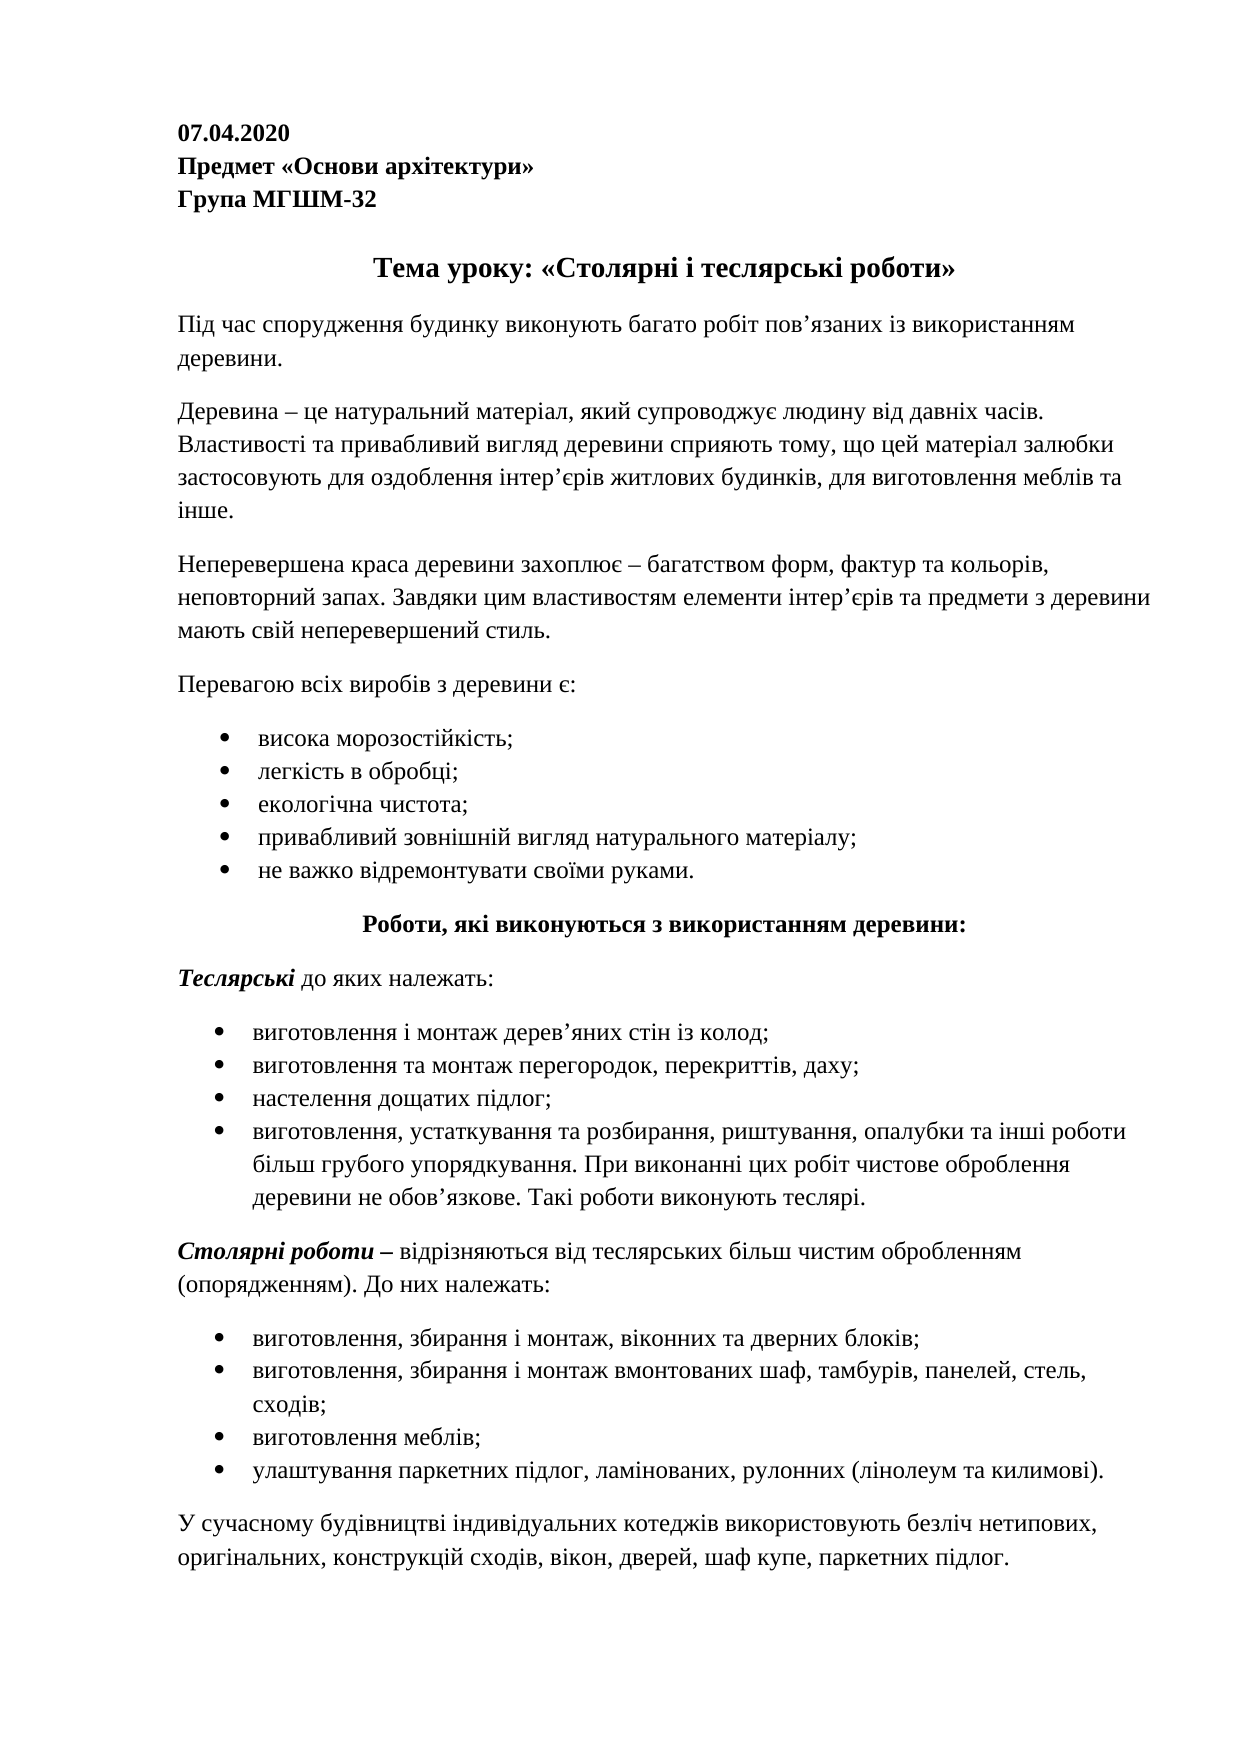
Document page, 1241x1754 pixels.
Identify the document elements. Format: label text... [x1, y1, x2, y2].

text Група МГШМ-32 [177, 184, 1152, 213]
text 07.04.2020 [177, 118, 1152, 147]
text Предмет «Основи архітектури» [177, 151, 1152, 180]
list не важко відремонтувати своїми руками. [220, 855, 1152, 884]
list привабливий зовнішній вигляд натурального матеріалу; [220, 822, 1152, 851]
text Столярні роботи – відрізняються від теслярських більш чистим обробленням (опорядженням). До них належать: [177, 1236, 1152, 1297]
text У сучасному будівництві індивідуальних котеджів використовують безліч нетипових, оригінальних, конструкцій сходів, вікон, дверей, шаф купе, паркетних підлог. [177, 1508, 1152, 1570]
list виготовлення та монтаж перегородок, перекриттів, даху; [215, 1050, 1152, 1078]
text Теслярські до яких належать: [177, 963, 1152, 992]
text Роботи, які виконуються з використанням деревини: [177, 909, 1152, 938]
list виготовлення і монтаж дерев’яних стін із колод; [215, 1017, 1152, 1046]
list виготовлення меблів; [215, 1422, 1152, 1450]
list улаштування паркетних підлог, ламінованих, рулонних (лінолеум та килимові). [215, 1455, 1152, 1483]
list виготовлення, устаткування та розбирання, риштування, опалубки та інші роботи більш грубого упорядкування. При виконанні цих робіт чистове оброблення деревини не обов’язкове. Такі роботи виконують теслярі. [215, 1116, 1152, 1211]
text Під час спорудження будинку виконують багато робіт пов’язаних із використанням деревини. [177, 309, 1152, 371]
text Перевагою всіх виробів з деревини є: [177, 669, 1152, 698]
text Тема уроку: «Столярні і теслярські роботи» [177, 250, 1152, 284]
list виготовлення, збирання і монтаж вмонтованих шаф, тамбурів, панелей, стель, сходів; [215, 1356, 1152, 1417]
text Деревина – це натуральний матеріал, який супроводжує людину від давніх часів. Властивості та привабливий вигляд деревини сприяють тому, що цей матеріал залюбки застосовують для оздоблення інтер’єрів житлових будинків, для виготовлення меблів та інше. [177, 396, 1152, 524]
list настелення дощатих підлог; [215, 1083, 1152, 1112]
list екологічна чистота; [220, 789, 1152, 818]
text Неперевершена краса деревини захоплює – багатством форм, фактур та кольорів, неповторний запах. Завдяки цим властивостям елементи інтер’єрів та предмети з деревини мають свій неперевершений стиль. [177, 549, 1152, 644]
list виготовлення, збирання і монтаж, віконних та дверних блоків; [215, 1323, 1152, 1351]
list висока морозостійкість; [220, 723, 1152, 752]
list легкість в обробці; [220, 756, 1152, 785]
